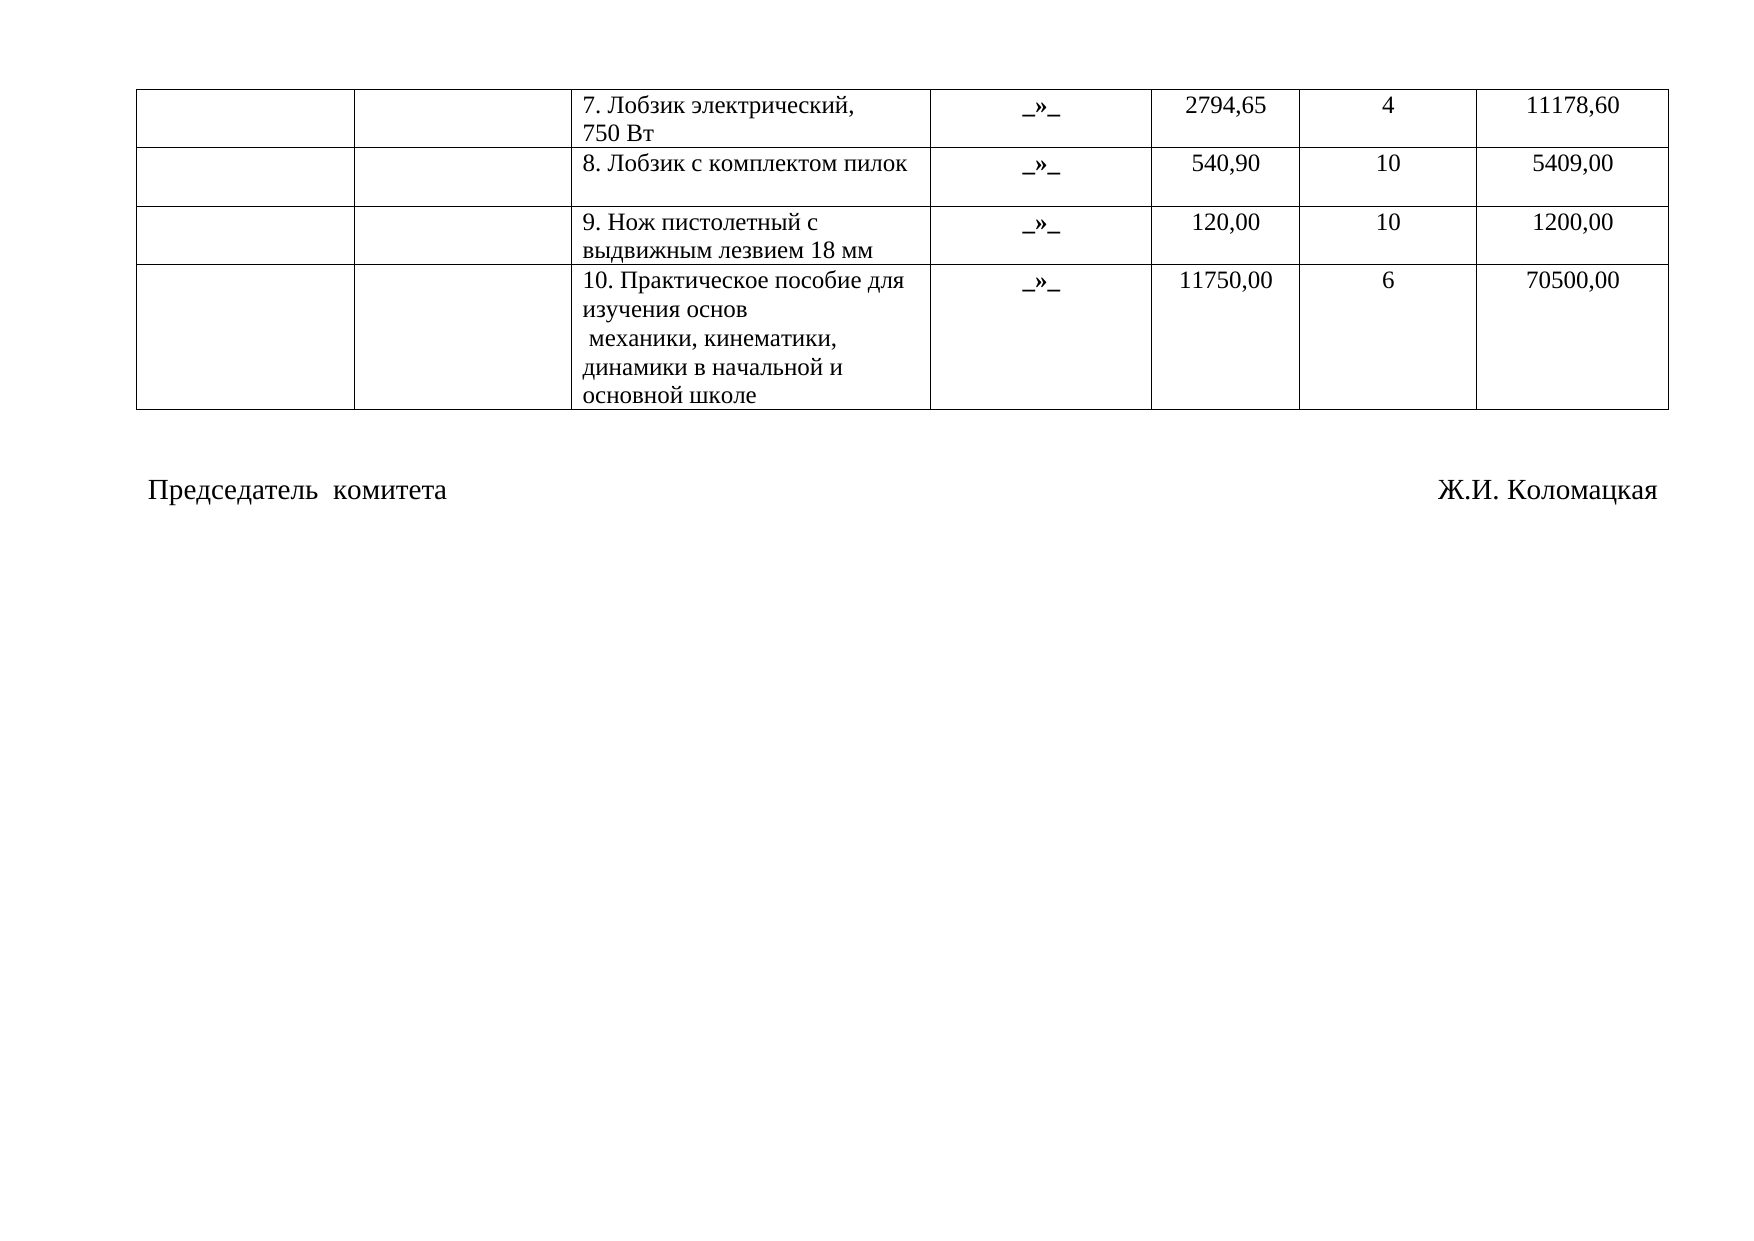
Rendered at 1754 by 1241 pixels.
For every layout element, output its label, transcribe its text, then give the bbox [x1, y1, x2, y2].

table_cell [355, 207, 571, 264]
table_cell [355, 265, 571, 409]
table_cell _»_ [931, 207, 1151, 264]
table_cell 5409,00 [1477, 148, 1668, 206]
table_cell _»_ [931, 148, 1151, 206]
table_cell 4 [1300, 90, 1476, 147]
table_cell _»_ [931, 90, 1151, 147]
text Председатель комитета Ж.И. Коломацкая [148, 472, 1683, 506]
table_cell [355, 148, 571, 206]
table_cell [137, 90, 354, 147]
table_cell 8. Лобзик с комплектом пилок [572, 148, 930, 206]
table_cell [137, 148, 354, 206]
table_cell 120,00 [1152, 207, 1299, 264]
table_cell 70500,00 [1477, 265, 1668, 409]
table_cell 10. Практическое пособие для изучения основ механики, кинематики, динамики в начальной и основной школе [572, 265, 930, 409]
table_cell [137, 265, 354, 409]
table_cell 11178,60 [1477, 90, 1668, 147]
table_cell 1200,00 [1477, 207, 1668, 264]
table_cell 9. Нож пистолетный с выдвижным лезвием 18 мм [572, 207, 930, 264]
table_cell [355, 90, 571, 147]
table_cell 2794,65 [1152, 90, 1299, 147]
table_cell [137, 207, 354, 264]
table_cell 10 [1300, 148, 1476, 206]
table_cell 7. Лобзик электрический, 750 Вт [572, 90, 930, 147]
table_cell 11750,00 [1152, 265, 1299, 409]
table_cell 10 [1300, 207, 1476, 264]
table_cell _»_ [931, 265, 1151, 409]
table_cell 540,90 [1152, 148, 1299, 206]
table_cell 6 [1300, 265, 1476, 409]
